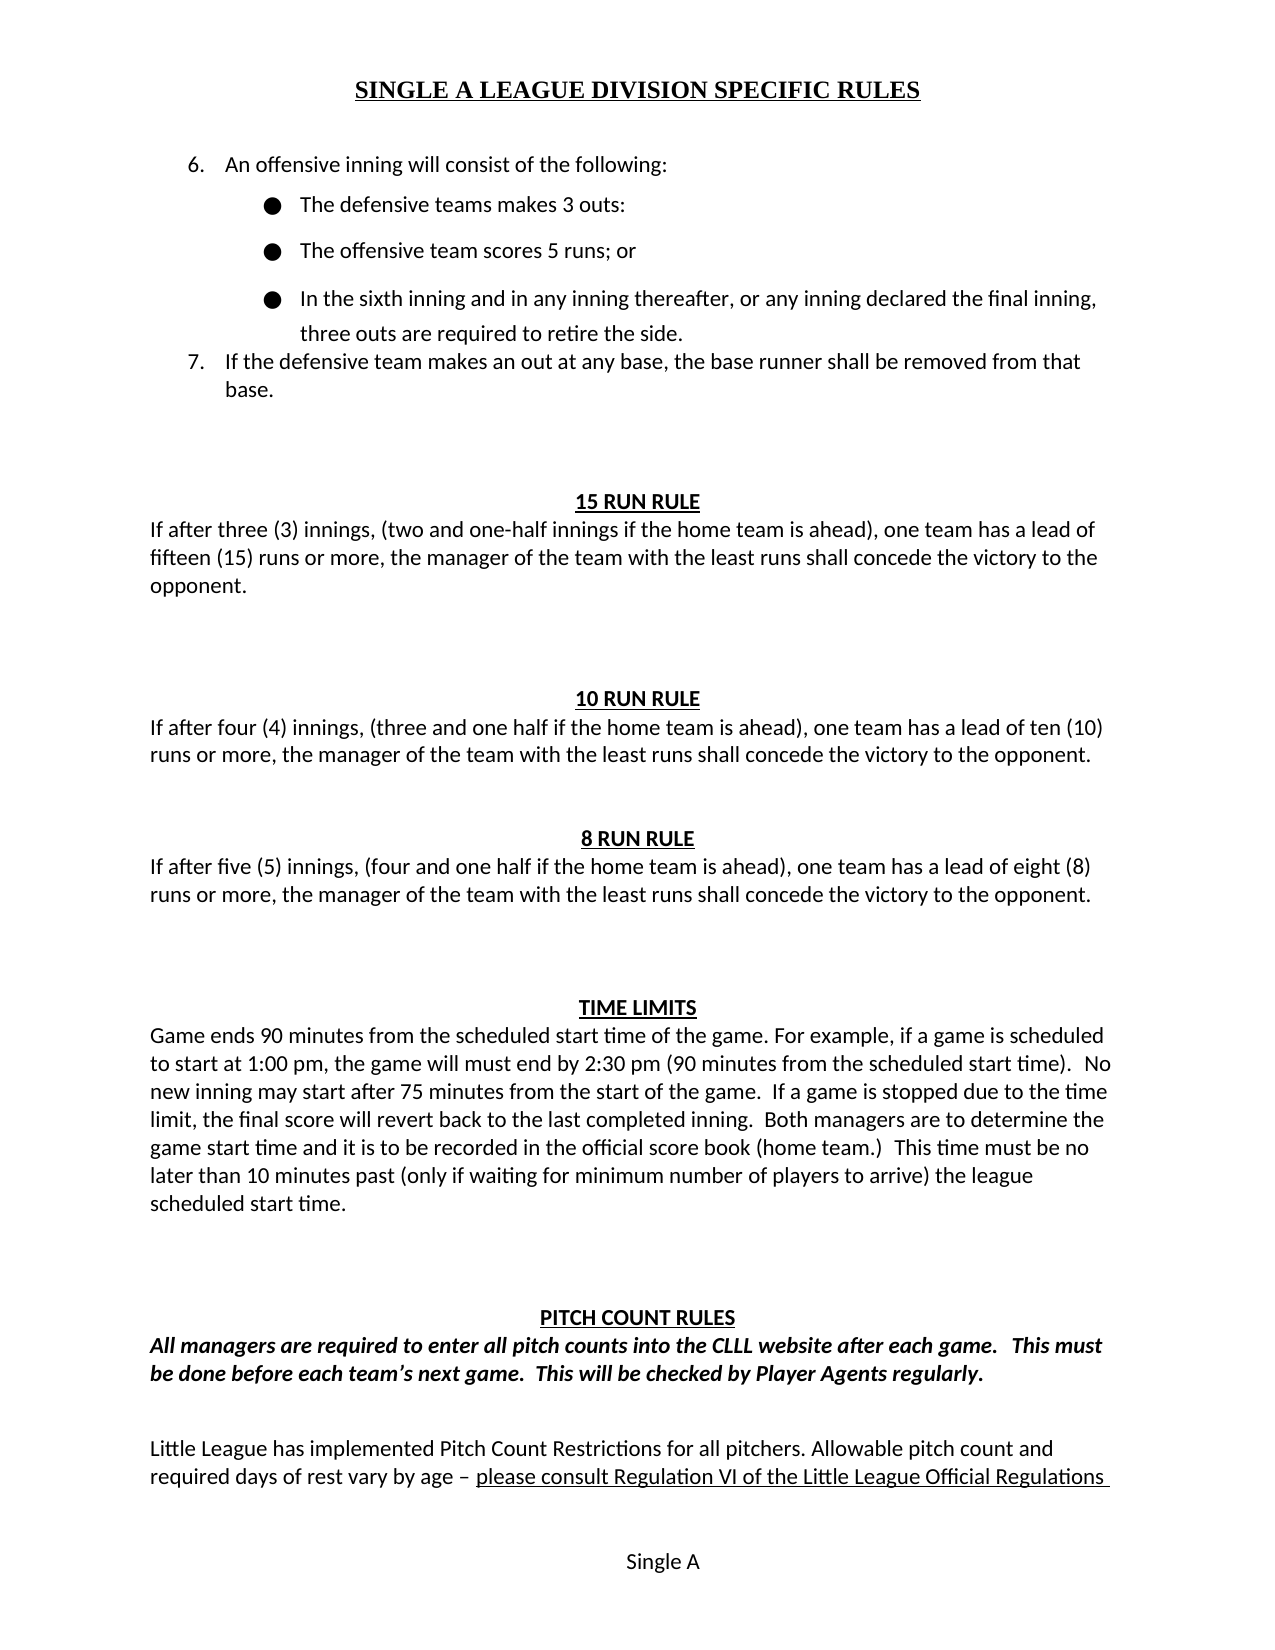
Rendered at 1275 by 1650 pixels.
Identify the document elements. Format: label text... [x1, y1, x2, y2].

text PITCH COUNT RULES [150, 1303, 1125, 1331]
text If after five (5) innings, (four and one half if the home team is ahead), one team has a lead of eight (8) runs or more, the manager of the team with the least runs shall concede the victory to the opponent. [150, 852, 1125, 908]
text If after four (4) innings, (three and one half if the home team is ahead), one team has a lead of ten (10) runs or more, the manager of the team with the least runs shall concede the victory to the opponent. [150, 713, 1125, 769]
text If after three (3) innings, (two and one-half innings if the home team is ahead), one team has a lead of fifteen (15) runs or more, the manager of the team with the least runs shall concede the victory to the opponent. [150, 515, 1125, 599]
list If the defensive team makes an out at any base, the base runner shall be removed from that base. [187, 347, 1125, 403]
list The defensive teams makes 3 outs: [262, 178, 1125, 225]
list An offensive inning will consist of the following: [187, 150, 1125, 178]
text 15 RUN RULE [150, 487, 1125, 515]
text 8 RUN RULE [150, 824, 1125, 852]
text Game ends 90 minutes from the scheduled start time of the game. For example, if a game is scheduled to start at 1:00 pm, the game will must end by 2:30 pm (90 minutes from the scheduled start time). No new inning may start after 75 minutes from the start of the game. If a game is stopped due to the time limit, the final score will revert back to the last completed inning. Both managers are to determine the game start time and it is to be recorded in the official score book (home team.) This time must be no later than 10 minutes past (only if waiting for minimum number of players to arrive) the league scheduled start time. [150, 1021, 1125, 1217]
list The offensive team scores 5 runs; or [262, 225, 1125, 272]
text All managers are required to enter all pitch counts into the CLLL website after each game. This must be done before each team’s next game. This will be checked by Player Agents regularly. [150, 1331, 1125, 1387]
text TIME LIMITS [150, 993, 1125, 1021]
text 10 RUN RULE [150, 684, 1125, 713]
list In the sixth inning and in any inning thereafter, or any inning declared the final inning, three outs are required to retire the side. [262, 272, 1125, 347]
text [150, 1434, 1125, 1490]
